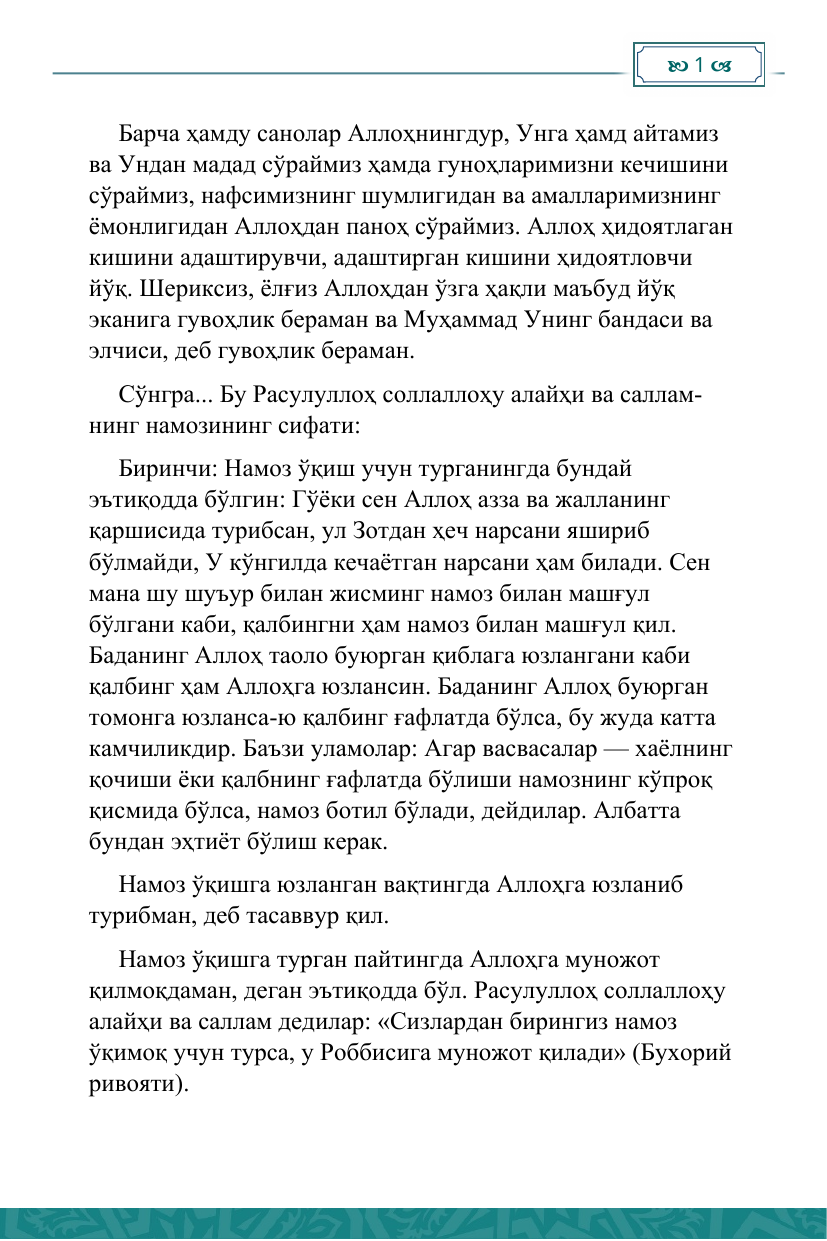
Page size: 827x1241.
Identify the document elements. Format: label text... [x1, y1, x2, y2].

text Намоз ўқишга турган пайтингда Аллоҳга муножот қилмоқдаман, деган эътиқодда бўл. Расулуллоҳ соллаллоҳу алайҳи ва саллам дедилар: «Сизлардан бирингиз намоз ўқимоқ учун турса, у Роббисига муножот қилади» (Бухорий ривояти). [89, 944, 738, 1097]
picture [0, 1208, 827, 1239]
text Барча ҳамду санолар Аллоҳнингдур, Унга ҳамд айтамиз ва Ундан мадад сўраймиз ҳамда гуноҳларимизни кечишини сўраймиз, нафсимизнинг шумлигидан ва амалларимизнинг ёмонлигидан Аллоҳдан паноҳ сўраймиз. Аллоҳ ҳидоятлаган кишини адаштирувчи, адаштирган кишини ҳидоятловчи йўқ. Шериксиз, ёлғиз Аллоҳдан ўзга ҳақли маъбуд йўқ эканига гувоҳлик бераман ва Муҳаммад Унинг бандаси ва элчиси, деб гувоҳлик бераман. [89, 118, 738, 364]
text Намоз ўқишга юзланган вақтингда Аллоҳга юзланиб турибман, деб тасаввур қил. [89, 869, 738, 929]
text Сўнгра... Бу Расулуллоҳ соллаллоҳу алайҳи ва саллам-нинг намозининг сифати: [89, 379, 738, 439]
text Биринчи: Намоз ўқиш учун турганингда бундай эътиқодда бўлгин: Гўёки сен Аллоҳ азза ва жалланинг қаршисида турибсан, ул Зотдан ҳеч нарсани яшириб бўлмайди, У кўнгилда кечаётган нарсани ҳам билади. Сен мана шу шуъур билан жисминг намоз билан машғул бўлгани каби, қалбингни ҳам намоз билан машғул қил. Баданинг Аллоҳ таоло буюрган қиблага юзлангани каби қалбинг ҳам Аллоҳга юзлансин. Баданинг Аллоҳ буюрган томонга юзланса-ю қалбинг ғафлатда бўлса, бу жуда катта камчиликдир. Баъзи уламолар: Агар васвасалар — хаёлнинг қочиши ёки қалбнинг ғафлатда бўлиши намознинг кўпроқ қисмида бўлса, намоз ботил бўлади, дейдилар. Албатта бундан эҳтиёт бўлиш керак. [89, 453, 738, 855]
